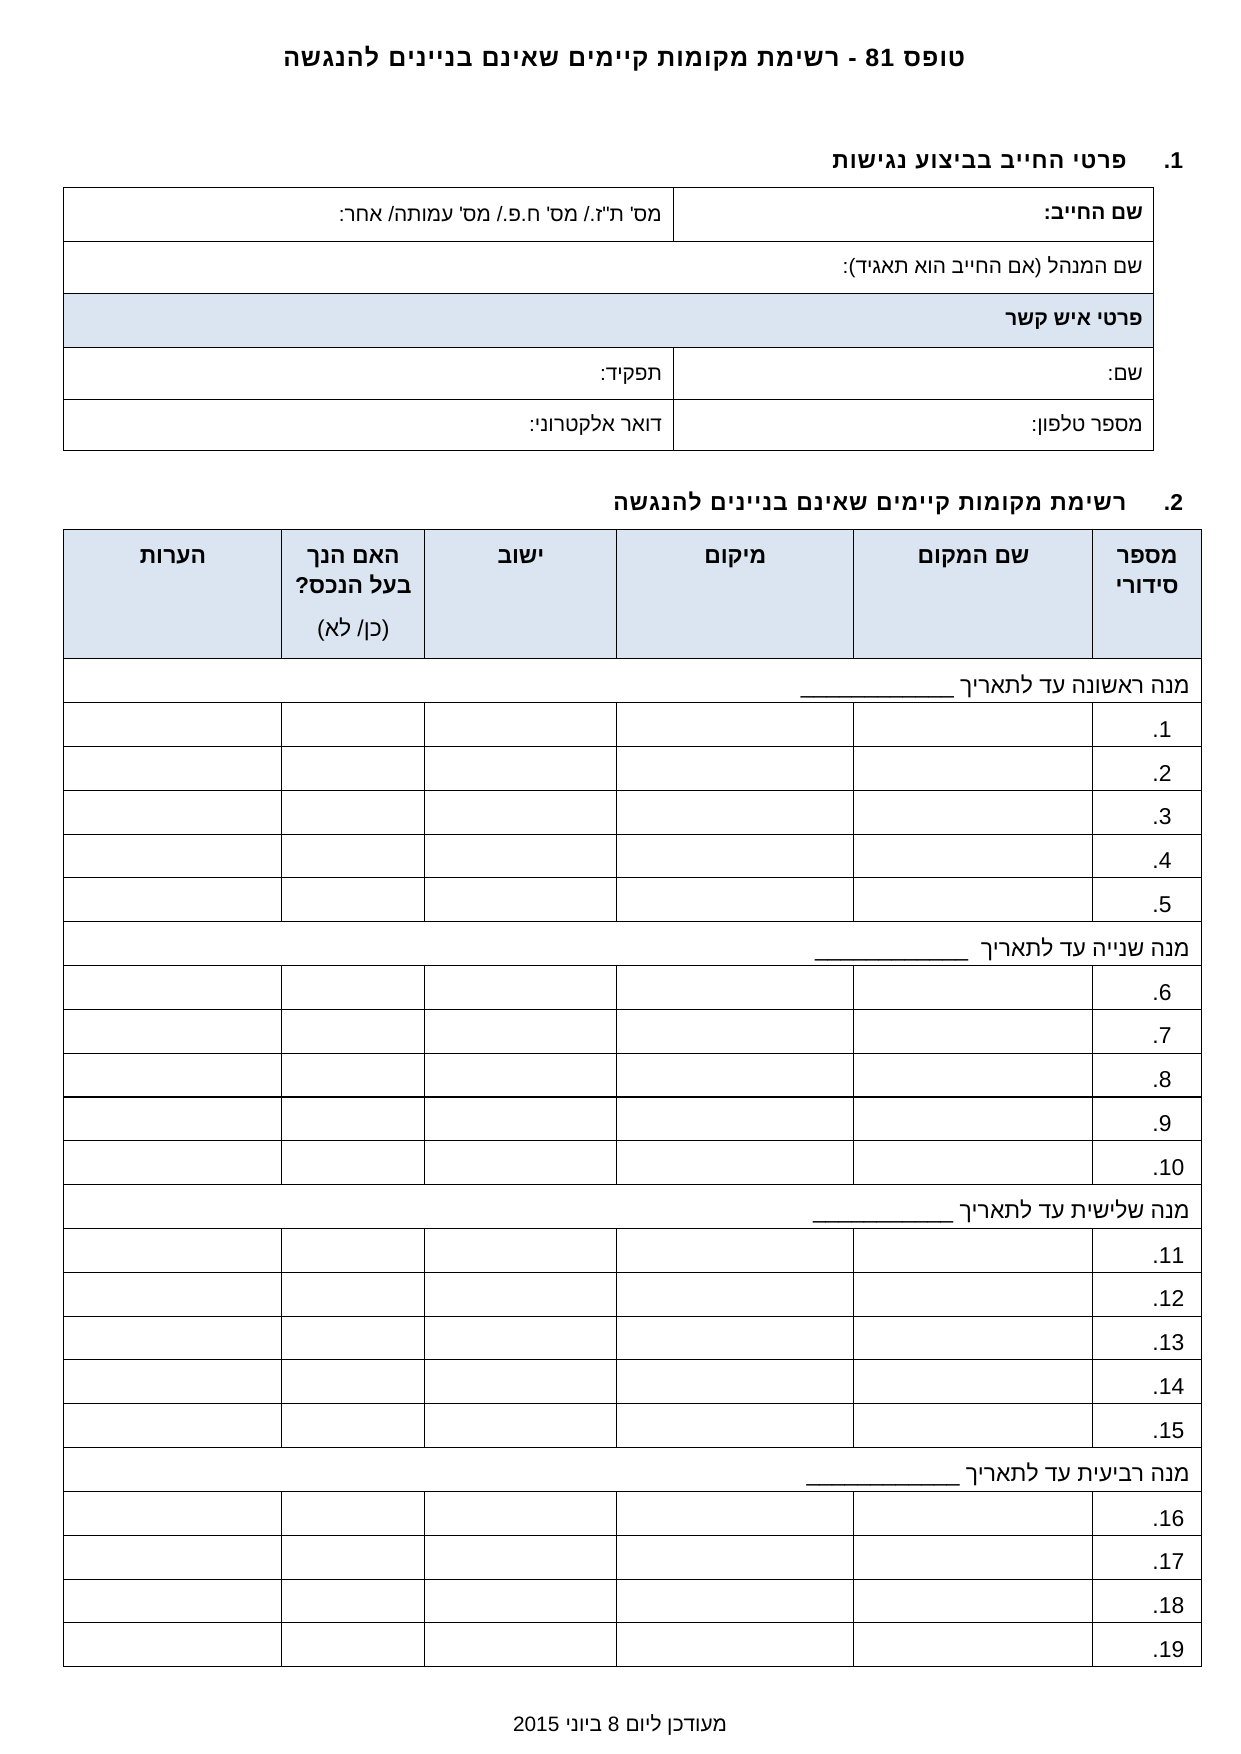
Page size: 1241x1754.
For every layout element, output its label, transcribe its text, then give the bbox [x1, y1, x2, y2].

table_cell [1093, 703, 1201, 746]
table_cell [1093, 1229, 1201, 1272]
table_header האם הנך בעל הנכס? (כן/ לא) [282, 530, 424, 658]
table_cell [854, 1010, 1092, 1053]
table_cell [617, 747, 853, 790]
table_cell פרטי איש קשר [64, 294, 1153, 347]
table_cell [854, 1317, 1092, 1359]
table_cell [617, 1360, 853, 1403]
table_cell [282, 703, 424, 746]
table_cell [1093, 1623, 1201, 1666]
table_cell [617, 1404, 853, 1447]
subtitle פרטי החייב בביצוע נגישות [134, 147, 1171, 173]
table_cell [617, 703, 853, 746]
table_cell [854, 747, 1092, 790]
table_cell [282, 1623, 424, 1666]
table_cell [425, 1536, 616, 1578]
table_cell [282, 1360, 424, 1403]
table_cell [282, 1054, 424, 1096]
table_cell [1093, 1098, 1201, 1140]
table_cell [282, 1010, 424, 1053]
table_cell [1093, 1273, 1201, 1316]
table_cell [1093, 1010, 1201, 1053]
table_cell [617, 1536, 853, 1578]
table_cell [425, 1229, 616, 1272]
table_cell שם המנהל (אם החייב הוא תאגיד): [64, 242, 1153, 293]
table_cell [425, 791, 616, 833]
table_cell [854, 791, 1092, 833]
table_cell [425, 1054, 616, 1096]
table_cell [282, 1536, 424, 1578]
table_cell [854, 1054, 1092, 1096]
table_cell [64, 1580, 281, 1622]
table_cell [425, 966, 616, 1009]
table_cell [854, 1360, 1092, 1403]
table_cell [617, 966, 853, 1009]
table_cell [425, 1098, 616, 1140]
table_cell [282, 1273, 424, 1316]
table_cell [854, 1273, 1092, 1316]
table_cell [1093, 1404, 1201, 1447]
table_cell [425, 1010, 616, 1053]
table_cell [282, 1229, 424, 1272]
table_cell [617, 1010, 853, 1053]
table_cell [617, 835, 853, 877]
table_cell [854, 1492, 1092, 1535]
table_cell [64, 1098, 281, 1140]
table_header הערות [64, 530, 281, 658]
table_cell [1093, 1141, 1201, 1184]
table_cell מנה שלישית עד לתאריך ___________ [64, 1185, 1201, 1228]
table_cell [854, 878, 1092, 921]
table_header שם החייב: [674, 188, 1153, 241]
table_cell [425, 1273, 616, 1316]
table_cell [854, 1404, 1092, 1447]
table_cell [64, 1229, 281, 1272]
table_cell [425, 1623, 616, 1666]
table_cell דואר אלקטרוני: [64, 400, 673, 450]
table_cell [282, 1098, 424, 1140]
table_cell [425, 835, 616, 877]
table_cell [854, 1623, 1092, 1666]
table_cell מספר טלפון: [674, 400, 1153, 450]
table_cell [617, 1141, 853, 1184]
table_cell [617, 1623, 853, 1666]
table_cell [282, 878, 424, 921]
table_cell [64, 1404, 281, 1447]
table_cell מנה רביעית עד לתאריך ____________ [64, 1448, 1201, 1491]
table_cell [425, 1404, 616, 1447]
table_cell [854, 1536, 1092, 1578]
table_cell [854, 1141, 1092, 1184]
table_cell [64, 966, 281, 1009]
table_cell [282, 791, 424, 833]
table_cell [64, 1492, 281, 1535]
table_cell [64, 1010, 281, 1053]
table_cell [282, 1492, 424, 1535]
table_cell [1093, 1054, 1201, 1096]
table_cell [617, 878, 853, 921]
table_cell שם: [674, 348, 1153, 399]
table_cell [64, 1317, 281, 1359]
table_cell [617, 1580, 853, 1622]
table_cell [282, 1317, 424, 1359]
table_cell [64, 747, 281, 790]
table_cell [854, 1229, 1092, 1272]
table_cell [854, 1098, 1092, 1140]
table_cell [617, 1098, 853, 1140]
table_cell מנה שנייה עד לתאריך ____________ [64, 922, 1201, 965]
table_cell [617, 1273, 853, 1316]
table_cell [64, 791, 281, 833]
table_cell [1093, 835, 1201, 877]
table_cell [425, 1360, 616, 1403]
table_cell [617, 1054, 853, 1096]
table_cell [854, 703, 1092, 746]
table_cell [854, 1580, 1092, 1622]
table_cell [1093, 1317, 1201, 1359]
table_header מס' ת"ז./ מס' ח.פ./ מס' עמותה/ אחר: [64, 188, 673, 241]
table_cell [1093, 966, 1201, 1009]
table_cell [425, 878, 616, 921]
table_cell [1093, 1492, 1201, 1535]
table_cell [64, 1536, 281, 1578]
table_cell [64, 1054, 281, 1096]
table_cell [1093, 878, 1201, 921]
table_cell מנה ראשונה עד לתאריך ____________ [64, 659, 1201, 702]
table_cell [64, 703, 281, 746]
table_cell [1093, 1536, 1201, 1578]
table_cell [425, 1141, 616, 1184]
table_header ישוב [425, 530, 616, 658]
table_cell תפקיד: [64, 348, 673, 399]
table_cell [617, 1229, 853, 1272]
table_cell [425, 703, 616, 746]
table_cell [64, 1141, 281, 1184]
table_cell [425, 747, 616, 790]
table_cell [282, 1141, 424, 1184]
table_cell [1093, 1360, 1201, 1403]
table_cell [617, 791, 853, 833]
table_cell [282, 835, 424, 877]
table_cell [854, 966, 1092, 1009]
table_header שם המקום [854, 530, 1092, 658]
table_cell [425, 1580, 616, 1622]
table_cell [282, 1404, 424, 1447]
table_cell [282, 1580, 424, 1622]
table_cell [64, 835, 281, 877]
table_cell [617, 1317, 853, 1359]
table_header מיקום [617, 530, 853, 658]
table_cell [282, 966, 424, 1009]
table_cell [282, 747, 424, 790]
table_cell [425, 1492, 616, 1535]
table_cell [64, 1623, 281, 1666]
table_cell [64, 878, 281, 921]
table_header מספר סידורי [1093, 530, 1201, 658]
table_cell [64, 1273, 281, 1316]
table_cell [64, 1360, 281, 1403]
table_cell [1093, 1580, 1201, 1622]
subtitle רשימת מקומות קיימים שאינם בניינים להנגשה [134, 489, 1171, 515]
table_cell [854, 835, 1092, 877]
table_cell [425, 1317, 616, 1359]
table_cell [1093, 747, 1201, 790]
table_cell [617, 1492, 853, 1535]
table_cell [1093, 791, 1201, 833]
